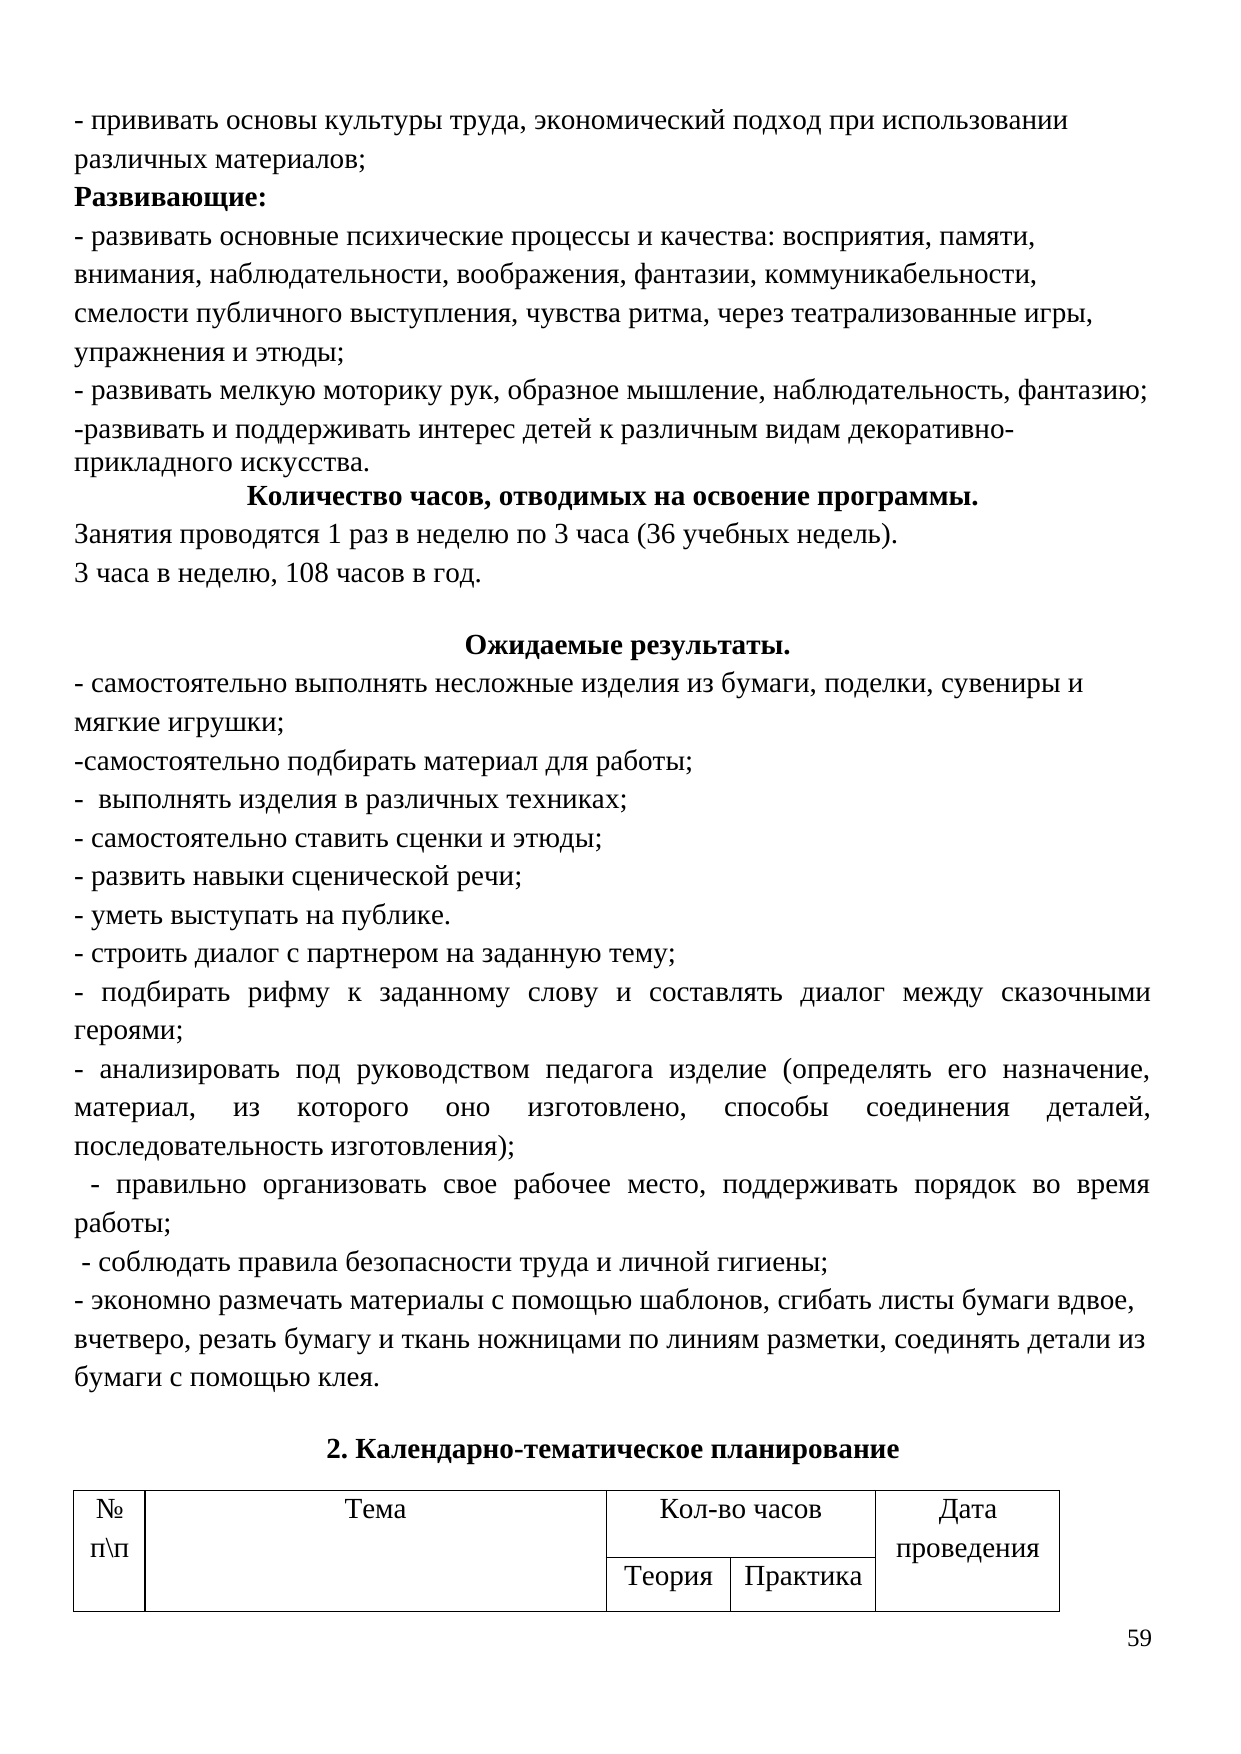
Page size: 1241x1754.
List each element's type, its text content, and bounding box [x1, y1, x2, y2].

table_cell Теория [607, 1558, 730, 1611]
text - самостоятельно ставить сценки и этюды; [74, 820, 1152, 853]
text - прививать основы культуры труда, экономический подход при использовании различных материалов; [74, 102, 1152, 174]
text - выполнять изделия в различных техниках; [74, 781, 1152, 815]
table_header Дата проведения [876, 1491, 1059, 1611]
text Развивающие: [74, 179, 1152, 213]
text - строить диалог с партнером на заданную тему; [74, 935, 1152, 969]
text 2. Календарно-тематическое планирование [74, 1431, 1152, 1464]
text - экономно размечать материалы с помощью шаблонов, сгибать листы бумаги вдвое, вчетверо, резать бумагу и ткань ножницами по линиям разметки, соединять детали из бумаги с помощью клея. [74, 1282, 1152, 1393]
text - уметь выступать на публике. [74, 897, 1152, 930]
text Занятия проводятся 1 раз в неделю по 3 часа (36 учебных недель). [74, 516, 1152, 550]
text - развивать основные психические процессы и качества: восприятия, памяти, внимания, наблюдательности, воображения, фантазии, коммуникабельности, смелости публичного выступления, чувства ритма, через театрализованные игры, упражнения и этюды; [74, 218, 1152, 367]
text - анализировать под руководством педагога изделие (определять его назначение, материал, из которого оно изготовлено, способы соединения деталей, последовательность изготовления); [74, 1051, 1152, 1162]
text - подбирать рифму к заданному слову и составлять диалог между сказочными героями; [74, 974, 1152, 1046]
table_header Тема [146, 1491, 606, 1611]
text - правильно организовать свое рабочее место, поддерживать порядок во время работы; [74, 1167, 1152, 1239]
text - развивать мелкую моторику рук, образное мышление, наблюдательность, фантазию; [74, 372, 1152, 406]
text Количество часов, отводимых на освоение программы. [74, 478, 1152, 511]
table_cell Практика [731, 1558, 875, 1611]
text - самостоятельно выполнять несложные изделия из бумаги, поделки, сувениры и мягкие игрушки; [74, 666, 1152, 738]
text 3 часа в неделю, 108 часов в год. [74, 555, 1152, 588]
text - развить навыки сценической речи; [74, 858, 1152, 892]
table_header № п\п [74, 1491, 144, 1611]
text -развивать и поддерживать интерес детей к различным видам декоративно-прикладного искусства. [74, 411, 1152, 478]
table_header Кол-во часов [607, 1491, 875, 1557]
text Ожидаемые результаты. [103, 627, 1152, 661]
text - соблюдать правила безопасности труда и личной гигиены; [74, 1244, 1152, 1277]
text -самостоятельно подбирать материал для работы; [74, 743, 1152, 776]
